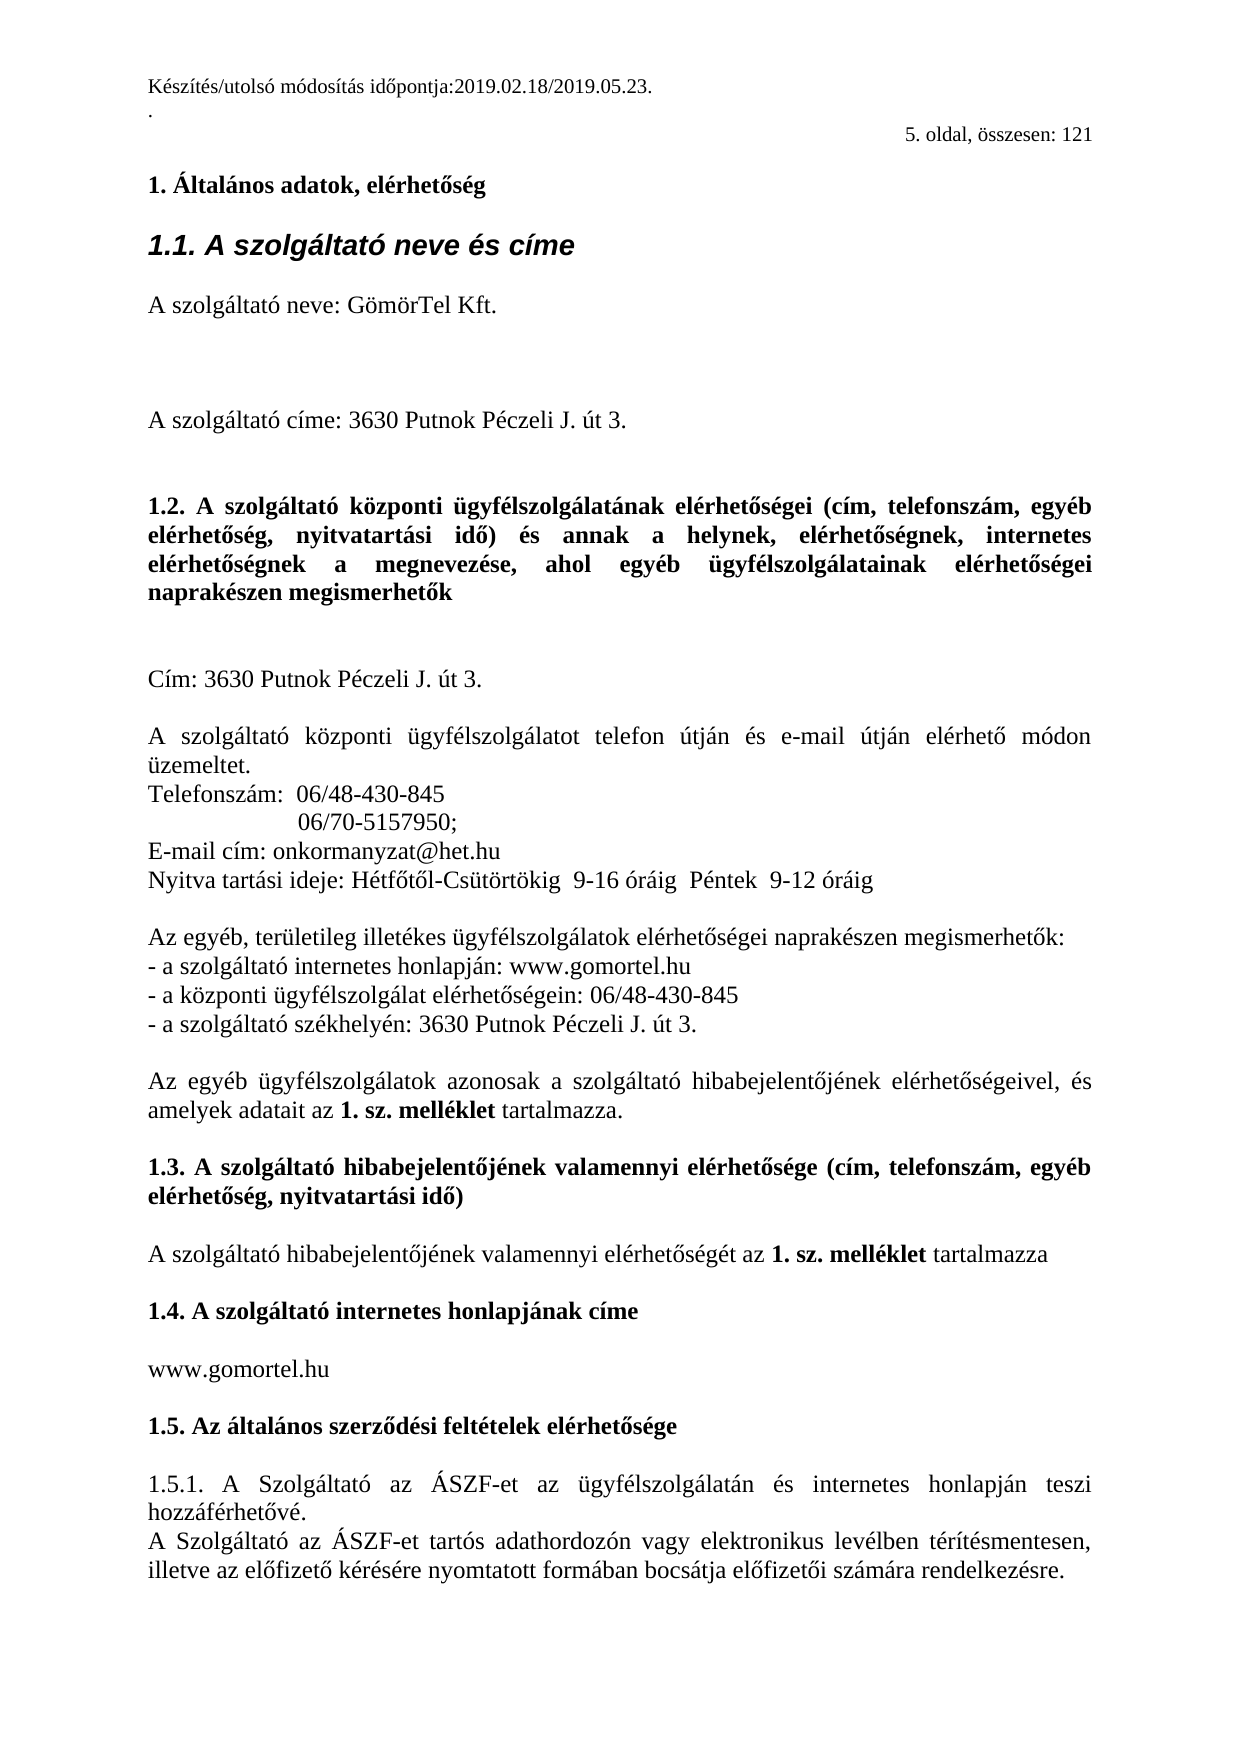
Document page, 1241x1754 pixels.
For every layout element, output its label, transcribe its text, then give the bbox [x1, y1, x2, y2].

subtitle 1.2. A szolgáltató központi ügyfélszolgálatának elérhetőségei (cím, telefonszám, egyéb elérhetőség, nyitvatartási idő) és annak a helynek, elérhetőségnek, internetes elérhetőségnek a megnevezése, ahol egyéb ügyfélszolgálatainak elérhetőségei naprakészen megismerhetők [148, 491, 1092, 606]
text Az egyéb ügyfélszolgálatok azonosak a szolgáltató hibabejelentőjének elérhetőségeivel, és amelyek adatait az 1. sz. melléklet tartalmazza. [148, 1066, 1092, 1124]
text - a központi ügyfélszolgálat elérhetőségein: 06/48-430-845 [148, 980, 1092, 1009]
text E-mail cím: onkormanyzat@het.hu [148, 836, 1092, 865]
text A Szolgáltató az ÁSZF-et tartós adathordozón vagy elektronikus levélben térítésmentesen, illetve az előfizető kérésére nyomtatott formában bocsátja előfizetői számára rendelkezésre. [148, 1526, 1092, 1584]
text 1.5.1. A Szolgáltató az ÁSZF-et az ügyfélszolgálatán és internetes honlapján teszi hozzáférhetővé. [148, 1469, 1092, 1526]
text www.gomortel.hu [148, 1354, 1092, 1382]
text A szolgáltató hibabejelentőjének valamennyi elérhetőségét az 1. sz. melléklet tartalmazza [148, 1239, 1092, 1267]
text 06/70-5157950; [148, 807, 1092, 836]
subtitle 1. Általános adatok, elérhetőség [148, 170, 1092, 199]
text A szolgáltató központi ügyfélszolgálatot telefon útján és e-mail útján elérhető módon üzemeltet. [148, 721, 1092, 779]
subtitle 1.1. A szolgáltató neve és címe [148, 228, 1092, 261]
subtitle 1.4. A szolgáltató internetes honlapjának címe [148, 1296, 1092, 1325]
text Az egyéb, területileg illetékes ügyfélszolgálatok elérhetőségei naprakészen megismerhetők: [148, 922, 1092, 951]
text - a szolgáltató internetes honlapján: www.gomortel.hu [148, 951, 1092, 980]
text Nyitva tartási ideje: Hétfőtől-Csütörtökig 9-16 óráig Péntek 9-12 óráig [148, 865, 1092, 894]
subtitle 1.5. Az általános szerződési feltételek elérhetősége [148, 1411, 1092, 1440]
text Telefonszám: 06/48-430-845 [148, 779, 1092, 807]
subtitle 1.3. A szolgáltató hibabejelentőjének valamennyi elérhetősége (cím, telefonszám, egyéb elérhetőség, nyitvatartási idő) [148, 1152, 1092, 1210]
text - a szolgáltató székhelyén: 3630 Putnok Péczeli J. út 3. [148, 1009, 1092, 1037]
text A szolgáltató címe: 3630 Putnok Péczeli J. út 3. [148, 405, 1092, 434]
text Cím: 3630 Putnok Péczeli J. út 3. [148, 664, 1092, 692]
text A szolgáltató neve: GömörTel Kft. [148, 290, 1092, 319]
